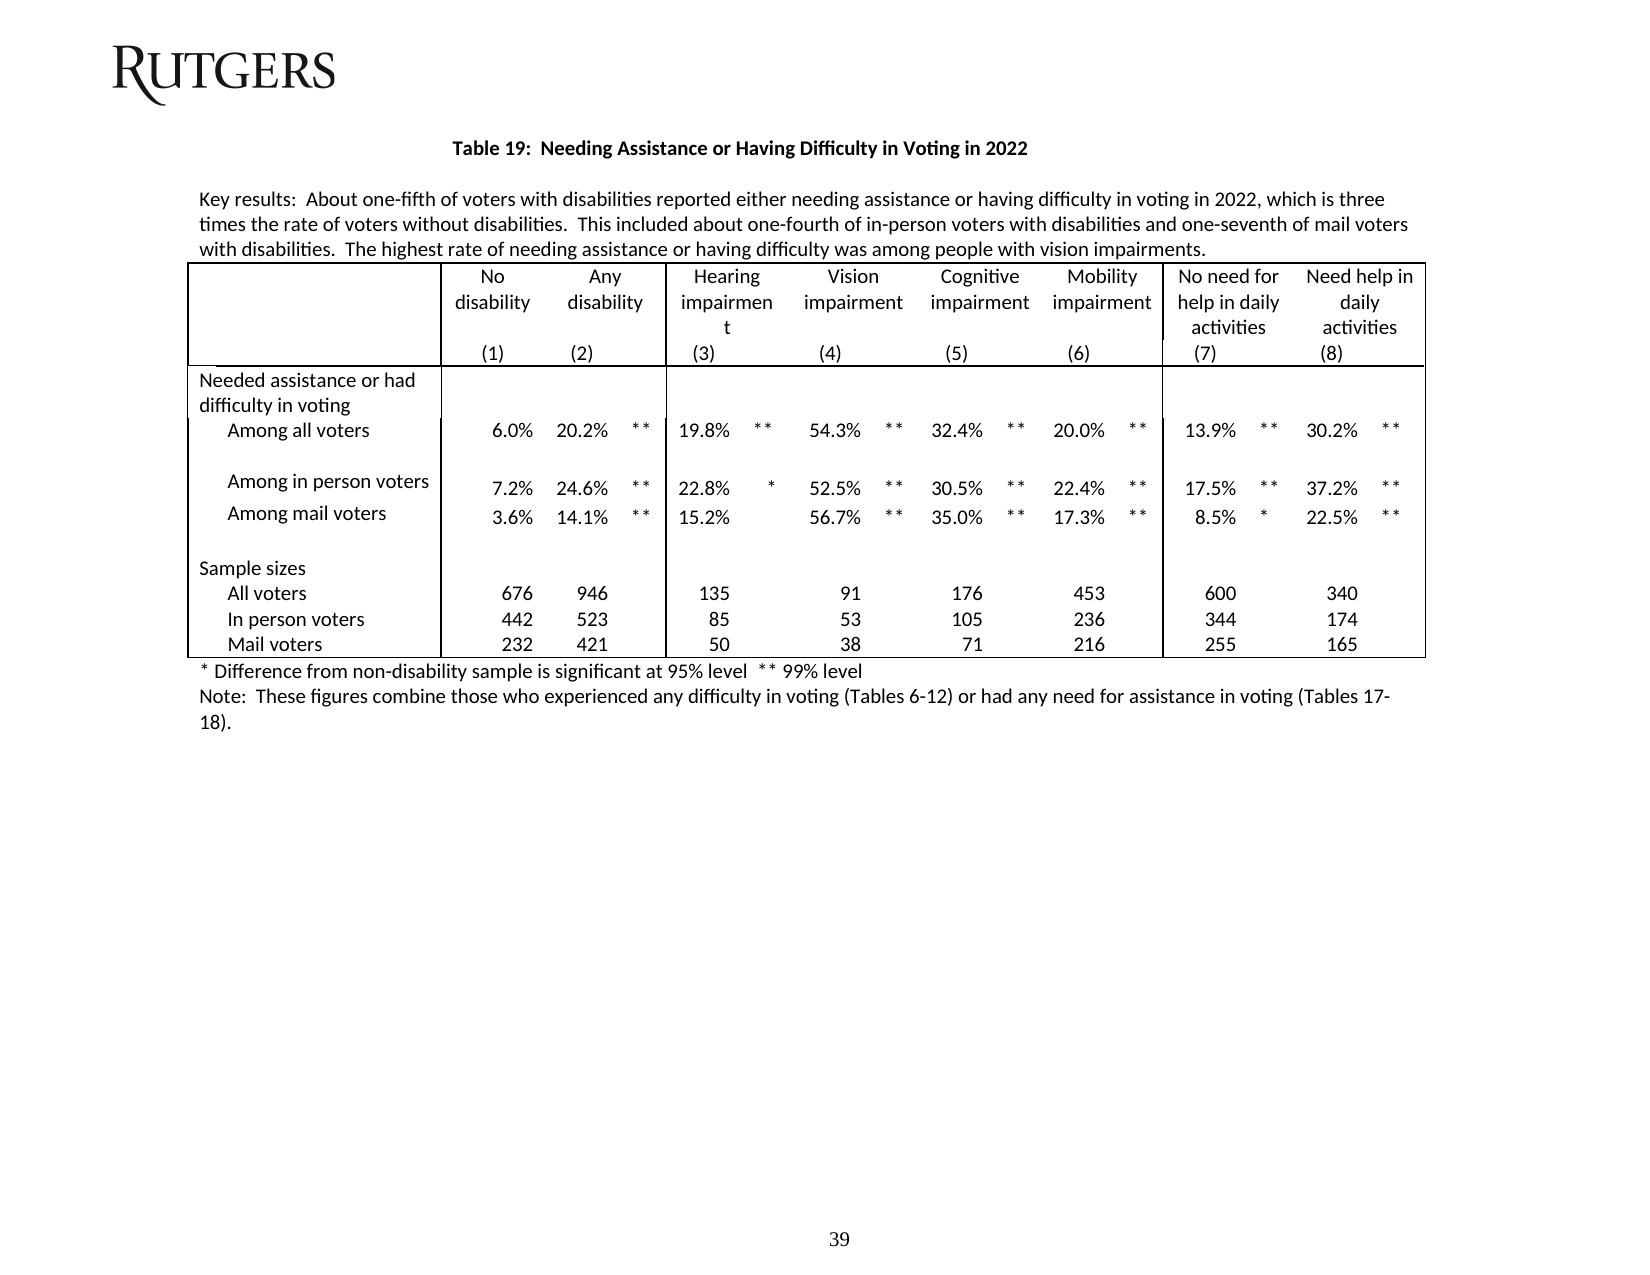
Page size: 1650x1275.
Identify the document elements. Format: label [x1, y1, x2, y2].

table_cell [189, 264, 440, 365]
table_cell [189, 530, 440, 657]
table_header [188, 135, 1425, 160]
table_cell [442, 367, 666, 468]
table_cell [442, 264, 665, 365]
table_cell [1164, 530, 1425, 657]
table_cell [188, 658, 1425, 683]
picture [112, 45, 335, 106]
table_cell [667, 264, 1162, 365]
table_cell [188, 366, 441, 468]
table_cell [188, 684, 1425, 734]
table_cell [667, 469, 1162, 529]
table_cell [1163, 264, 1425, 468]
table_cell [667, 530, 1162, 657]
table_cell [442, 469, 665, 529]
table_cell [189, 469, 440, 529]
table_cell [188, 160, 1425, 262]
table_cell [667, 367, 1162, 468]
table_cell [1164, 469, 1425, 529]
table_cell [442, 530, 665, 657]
